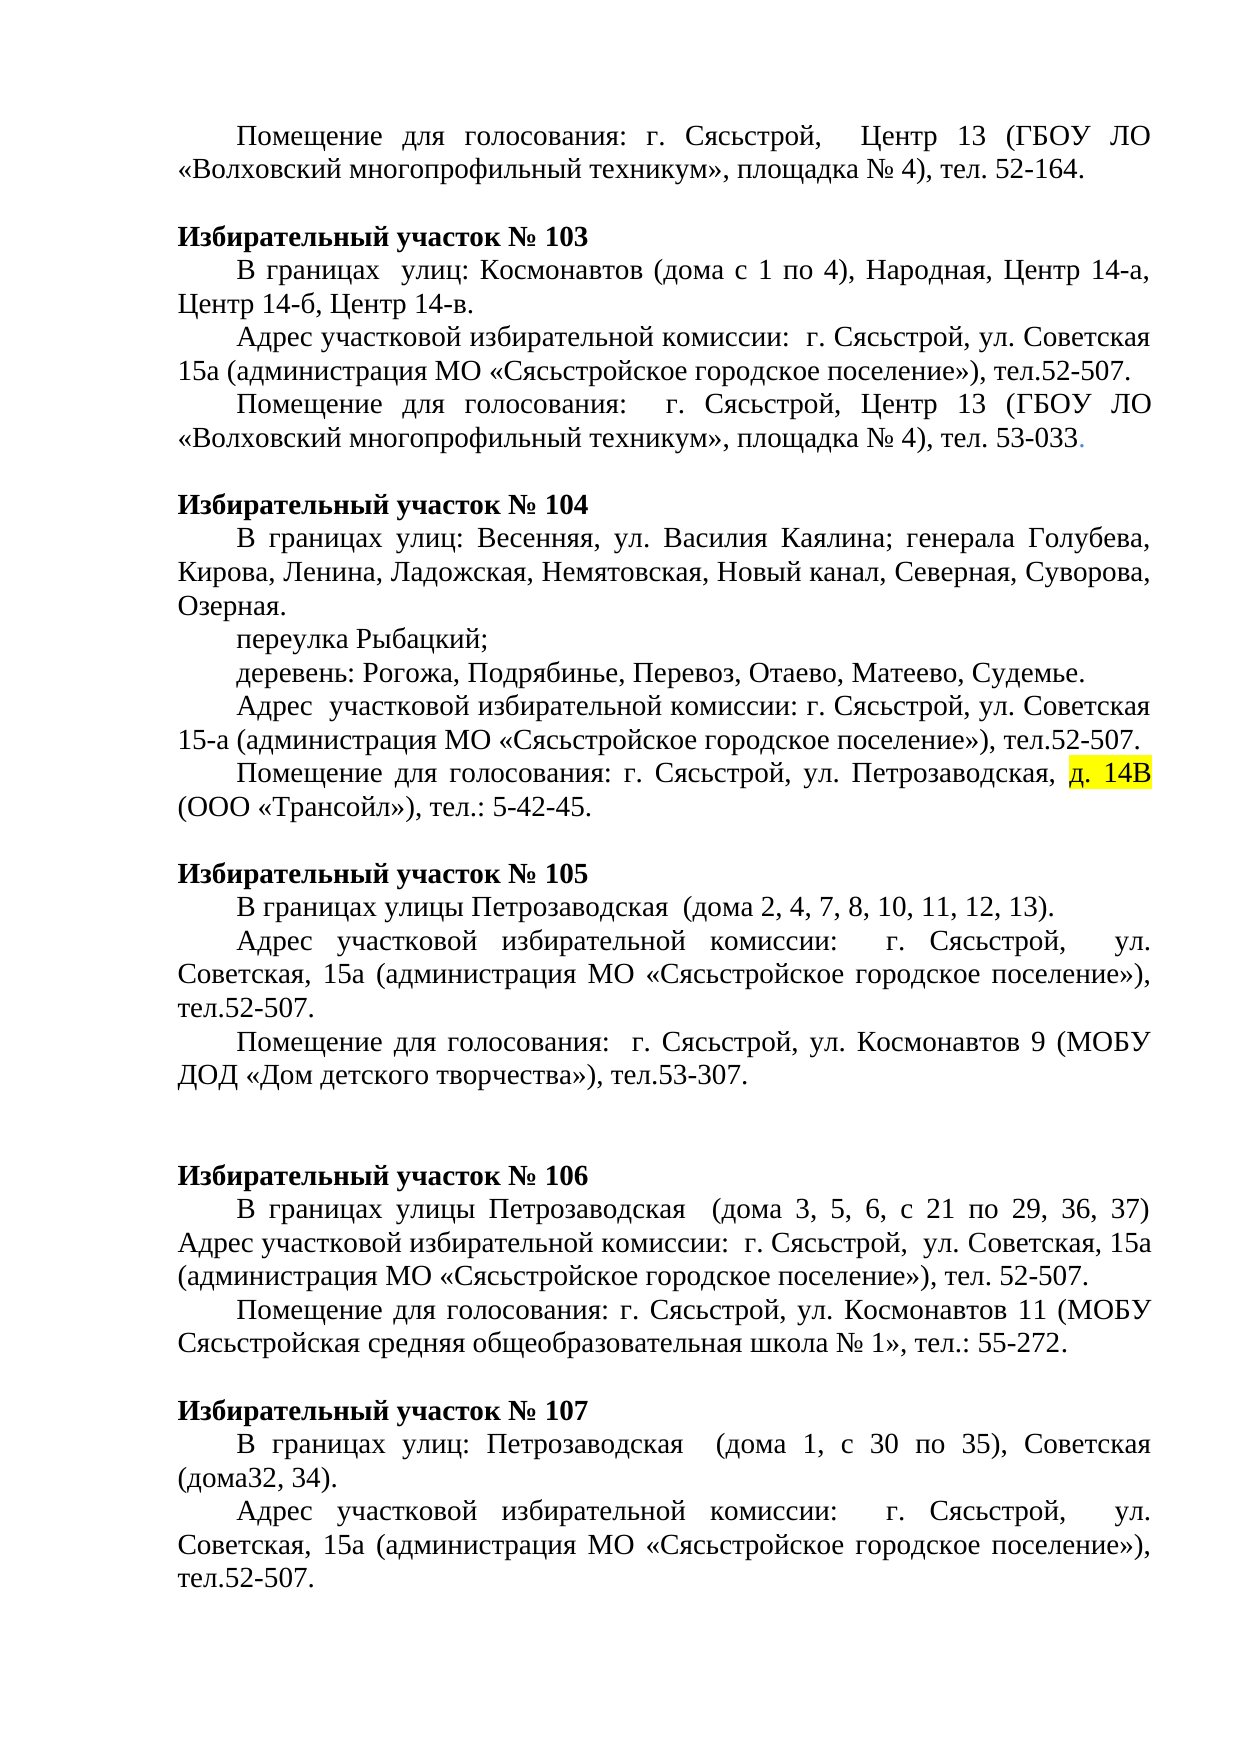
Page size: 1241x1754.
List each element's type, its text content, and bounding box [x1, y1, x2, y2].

text Избирательный участок № 103 [177, 219, 1152, 252]
text Адрес участковой избирательной комиссии: г. Сясьстрой, ул. Советская, 15а (администрация МО «Сясьстройское городское поселение»), тел.52-507. [177, 1493, 1152, 1594]
text В границах улиц: Космонавтов (дома с 1 по 4), Народная, Центр 14-а, Центр 14-б, Центр 14-в. [177, 252, 1152, 319]
text В границах улиц: Весенняя, ул. Василия Каялина; генерала Голубева, Кирова, Ленина, Ладожская, Немятовская, Новый канал, Северная, Суворова, Озерная. [177, 521, 1152, 621]
text Помещение для голосования: г. Сясьстрой, ул. Космонавтов 9 (МОБУ ДОД «Дом детского творчества»), тел.53-307. [177, 1024, 1152, 1091]
text В границах улиц: Петрозаводская (дома 1, с 30 по 35), Советская (дома32, 34). [177, 1426, 1152, 1493]
text Помещение для голосования: г. Сясьстрой, ул. Космонавтов 11 (МОБУ Сясьстройская средняя общеобразовательная школа № 1», тел.: 55-272. [177, 1292, 1152, 1359]
text Избирательный участок № 107 [177, 1393, 1152, 1426]
text В границах улицы Петрозаводская (дома 2, 4, 7, 8, 10, 11, 12, 13). [177, 889, 1152, 923]
text Избирательный участок № 105 [177, 856, 1152, 889]
text деревень: Рогожа, Подрябинье, Перевоз, Отаево, Матеево, Судемье. [177, 655, 1152, 688]
text переулка Рыбацкий; [177, 621, 1152, 655]
text Избирательный участок № 106 [177, 1158, 1152, 1191]
text Адрес участковой избирательной комиссии: г. Сясьстрой, ул. Советская 15-а (администрация МО «Сясьстройское городское поселение»), тел.52-507. [177, 688, 1152, 755]
text Помещение для голосования: г. Сясьстрой, Центр 13 (ГБОУ ЛО «Волховский многопрофильный техникум», площадка № 4), тел. 52-164. [177, 118, 1152, 185]
text Адрес участковой избирательной комиссии: г. Сясьстрой, ул. Советская 15а (администрация МО «Сясьстройское городское поселение»), тел.52-507. [177, 319, 1152, 386]
text Адрес участковой избирательной комиссии: г. Сясьстрой, ул. Советская, 15а (администрация МО «Сясьстройское городское поселение»), тел.52-507. [177, 923, 1152, 1024]
text В границах улицы Петрозаводская (дома 3, 5, 6, с 21 по 29, 36, 37) Адрес участковой избирательной комиссии: г. Сясьстрой, ул. Советская, 15а (администрация МО «Сясьстройское городское поселение»), тел. 52-507. [177, 1191, 1152, 1292]
text Помещение для голосования: г. Сясьстрой, Центр 13 (ГБОУ ЛО «Волховский многопрофильный техникум», площадка № 4), тел. 53-033. [177, 386, 1152, 453]
text Помещение для голосования: г. Сясьстрой, ул. Петрозаводская, д. 14В (ООО «Трансойл»), тел.: 5-42-45. [177, 755, 1152, 822]
text Избирательный участок № 104 [177, 487, 1152, 521]
